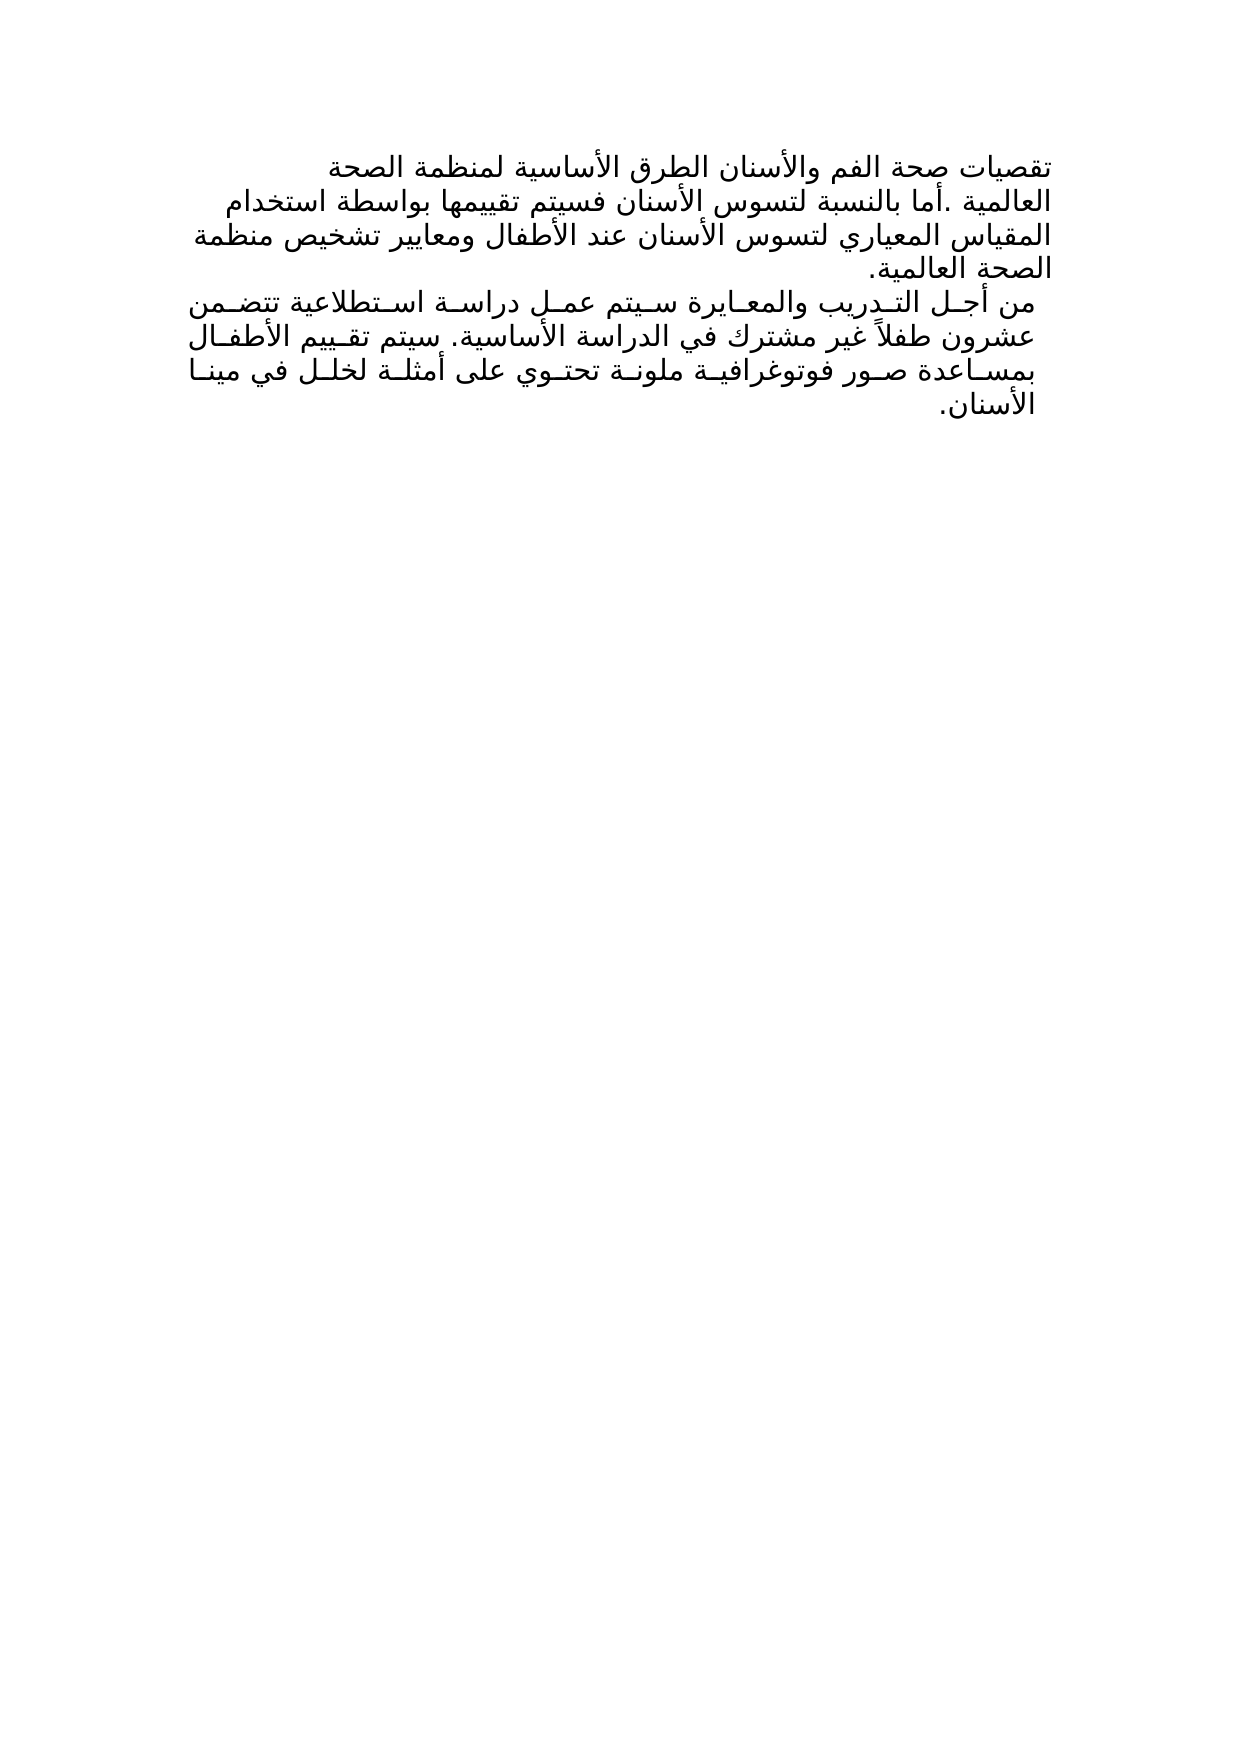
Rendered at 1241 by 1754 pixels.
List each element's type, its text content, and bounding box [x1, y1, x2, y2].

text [187, 150, 1053, 286]
text من أجل التدريب والمعايرة سيتم عمل دراسة استطلاعية تتضمن عشرون طفلاً غير مشترك في الدراسة الأساسية. سيتم تقييم الأطفال بمساعدة صور فوتوغرافية ملونة تحتوي على أمثلة لخلل في مينا الأسنان. [187, 286, 1036, 422]
